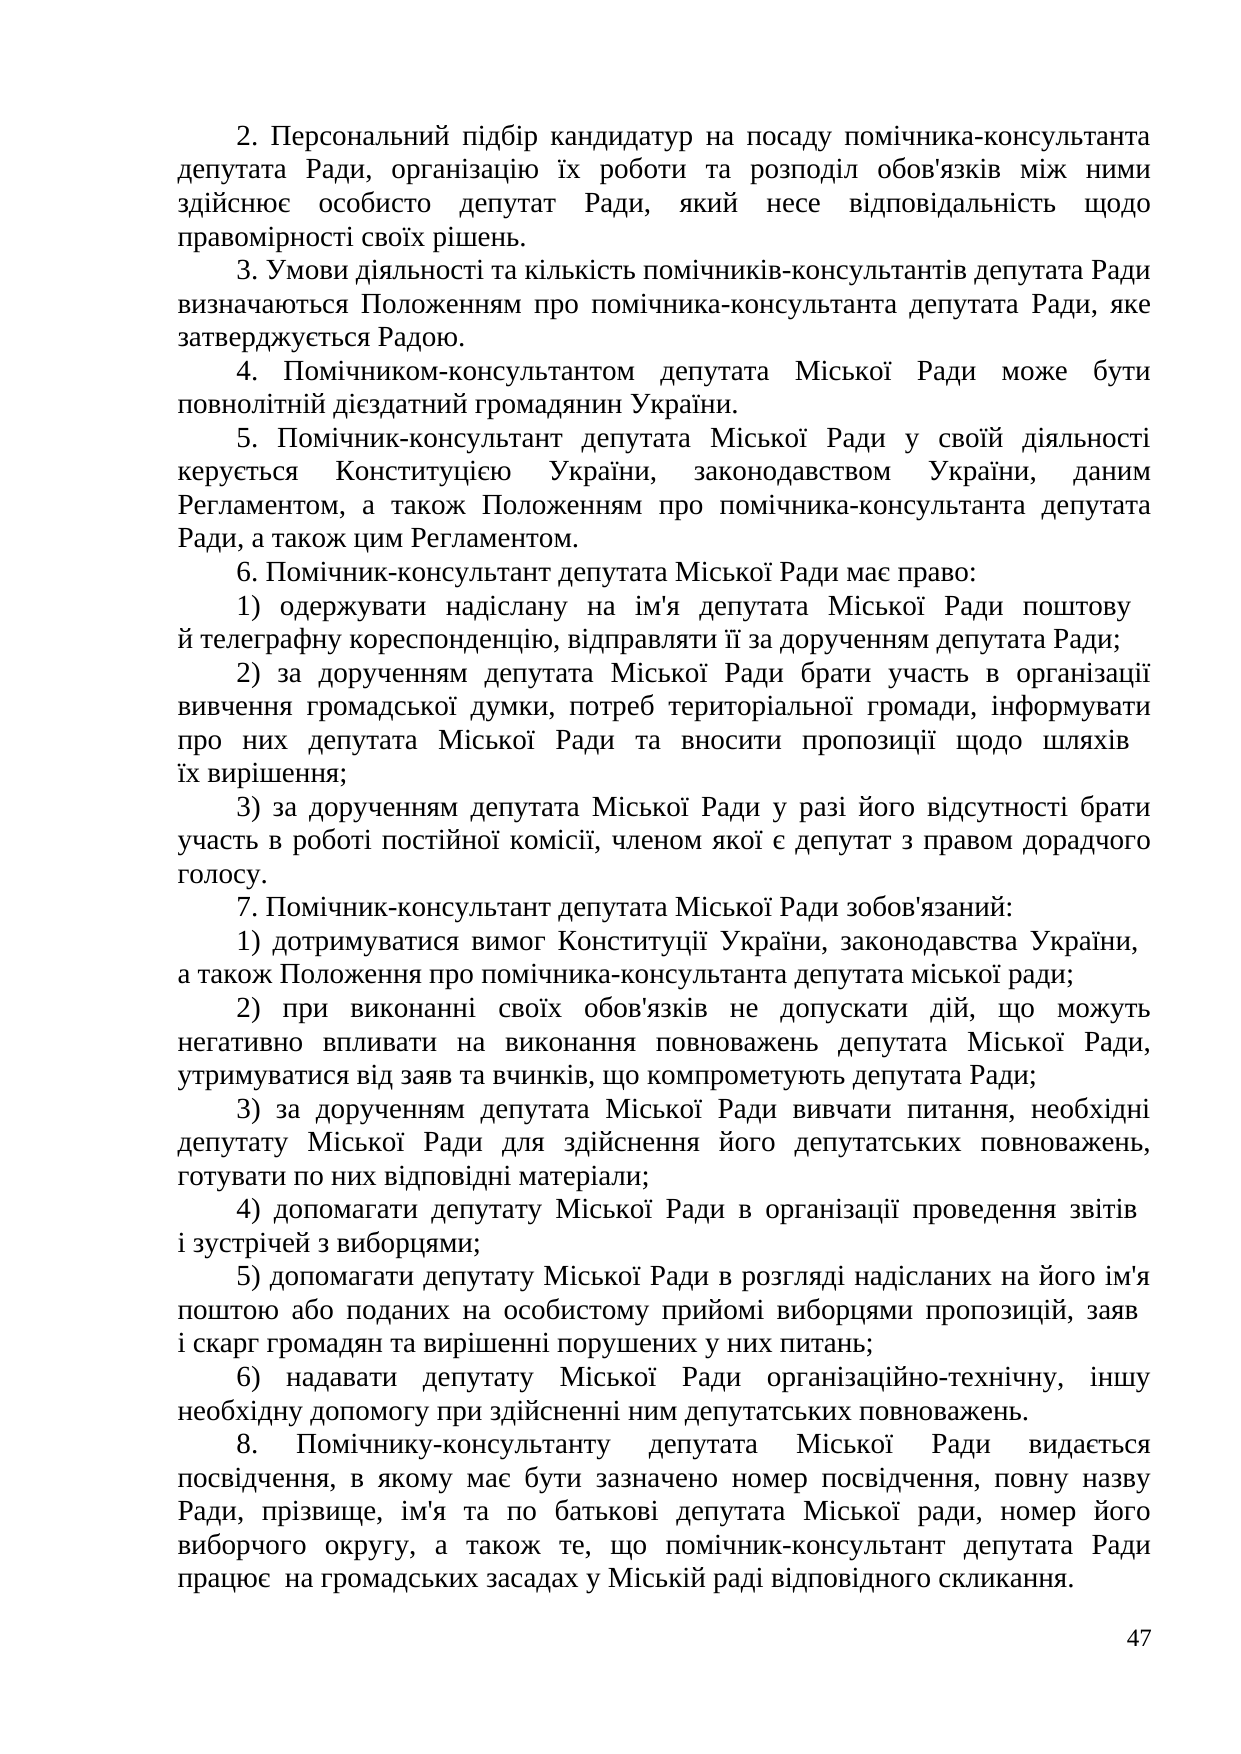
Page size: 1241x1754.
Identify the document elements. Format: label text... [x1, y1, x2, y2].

text 4) допомагати депутату Міської Ради в організації проведення звітів і зустрічей з виборцями; [177, 1191, 1152, 1258]
text 3) за дорученням депутата Міської Ради у разі його відсутності брати участь в роботі постійної комісії, членом якої є депутат з правом дорадчого голосу. [177, 789, 1152, 889]
text 3) за дорученням депутата Міської Ради вивчати питання, необхідні депутату Міської Ради для здійснення його депутатських повноважень, готувати по них відповідні матеріали; [177, 1091, 1152, 1191]
text 2. Персональний підбір кандидатур на посаду помічника-консультанта депутата Ради, організацію їх роботи та розподіл обов'язків між ними здійснює особисто депутат Ради, який несе відповідальність щодо правомірності своїх рішень. [177, 118, 1152, 252]
text 4. Помічником-консультантом депутата Міської Ради може бути повнолітній дієздатний громадянин України. [177, 353, 1152, 420]
text 7. Помічник-консультант депутата Міської Ради зобов'язаний: [177, 889, 1152, 923]
text 6) надавати депутату Міської Ради організаційно-технічну, іншу необхідну допомогу при здійсненні ним депутатських повноважень. [177, 1359, 1152, 1426]
text 8. Помічнику-консультанту депутата Міської Ради видається посвідчення, в якому має бути зазначено номер посвідчення, повну назву Ради, прізвище, ім'я та по батькові депутата Міської ради, номер його виборчого округу, а також те, що помічник-консультант депутата Ради працює на громадських засадах у Міській раді відповідного скликання. [177, 1426, 1152, 1594]
text 5. Помічник-консультант депутата Міської Ради у своїй діяльності керується Конституцією України, законодавством України, даним Регламентом, а також Положенням про помічника-консультанта депутата Ради, а також цим Регламентом. [177, 420, 1152, 554]
text 3. Умови діяльності та кількість помічників-консультантів депутата Ради визначаються Положенням про помічника-консультанта депутата Ради, яке затверджується Радою. [177, 252, 1152, 353]
text 2) за дорученням депутата Міської Ради брати участь в організації вивчення громадської думки, потреб територіальної громади, інформувати про них депутата Міської Ради та вносити пропозиції щодо шляхів їх вирішення; [177, 655, 1152, 789]
text 2) при виконанні своїх обов'язків не допускати дій, що можуть негативно впливати на виконання повноважень депутата Міської Ради, утримуватися від заяв та вчинків, що компрометують депутата Ради; [177, 990, 1152, 1091]
text 6. Помічник-консультант депутата Міської Ради має право: [177, 554, 1152, 588]
text 1) дотримуватися вимог Конституції України, законодавства України, а також Положення про помічника-консультанта депутата міської ради; [177, 923, 1152, 990]
text 1) одержувати надіслану на ім'я депутата Міської Ради поштову й телеграфну кореспонденцію, відправляти її за дорученням депутата Ради; [177, 588, 1152, 655]
text 5) допомагати депутату Міської Ради в розгляді надісланих на його ім'я поштою або поданих на особистому прийомі виборцями пропозицій, заяв і скарг громадян та вирішенні порушених у них питань; [177, 1258, 1152, 1359]
